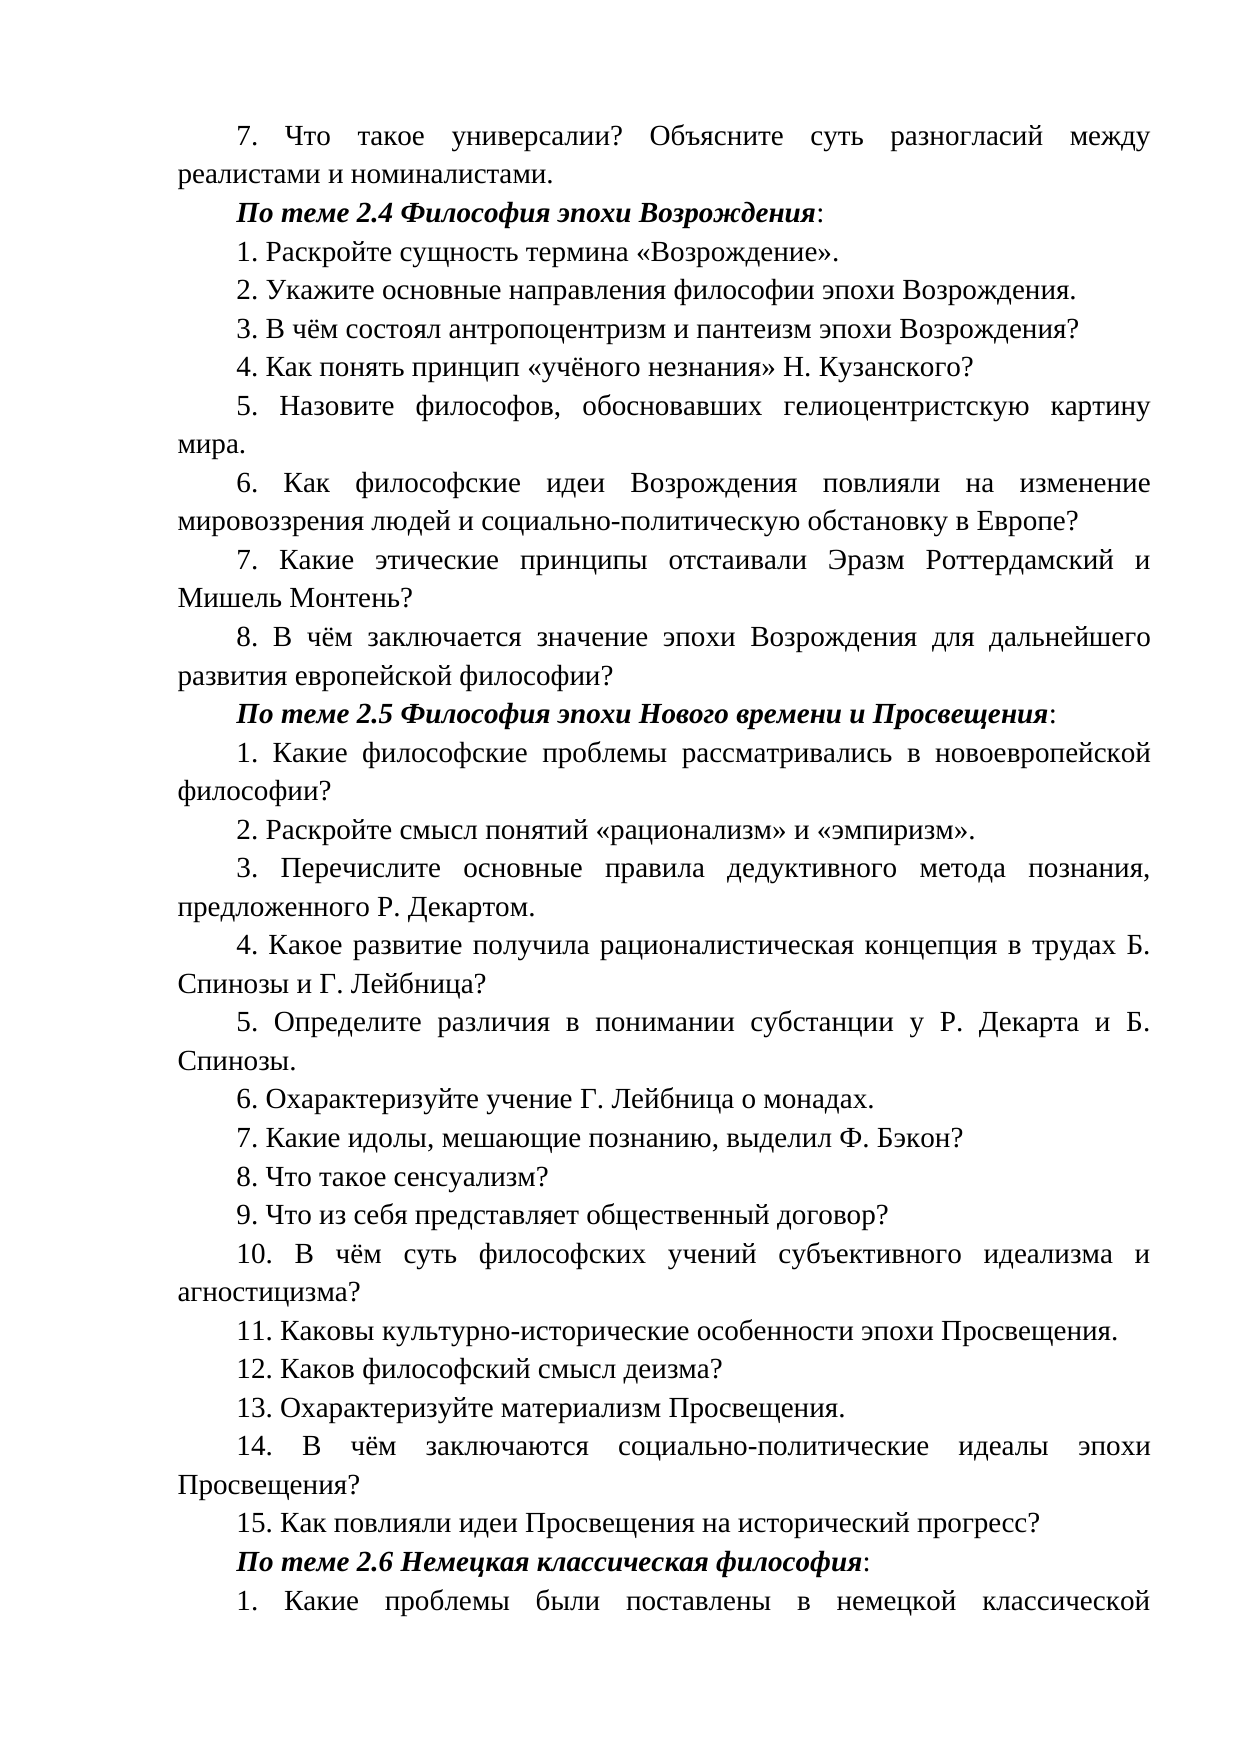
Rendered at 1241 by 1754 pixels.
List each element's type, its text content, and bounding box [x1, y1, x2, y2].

text 4. Какое развитие получила рационалистическая концепция в трудах Б. Спинозы и Г. Лейбница? [177, 927, 1152, 999]
text 15. Как повлияли идеи Просвещения на исторический прогресс? [177, 1506, 1152, 1539]
text 13. Охарактеризуйте материализм Просвещения. [177, 1390, 1152, 1423]
text 2. Укажите основные направления философии эпохи Возрождения. [177, 272, 1152, 306]
text 3. Перечислите основные правила дедуктивного метода познания, предложенного Р. Декартом. [177, 850, 1152, 922]
text 2. Раскройте смысл понятий «рационализм» и «эмпиризм». [177, 812, 1152, 845]
text 5. Назовите философов, обосновавших гелиоцентристскую картину мира. [177, 388, 1152, 460]
text 7. Какие идолы, мешающие познанию, выделил Ф. Бэкон? [177, 1120, 1152, 1154]
text 5. Определите различия в понимании субстанции у Р. Декарта и Б. Спинозы. [177, 1004, 1152, 1077]
text 12. Каков философский смысл деизма? [177, 1351, 1152, 1385]
text 11. Каковы культурно-исторические особенности эпохи Просвещения. [177, 1313, 1152, 1346]
text 7. Что такое универсалии? Объясните суть разногласий между реалистами и номиналистами. [177, 118, 1152, 190]
text 8. Что такое сенсуализм? [177, 1159, 1152, 1192]
text 10. В чём суть философских учений субъективного идеализма и агностицизма? [177, 1236, 1152, 1308]
text 4. Как понять принцип «учёного незнания» Н. Кузанского? [177, 349, 1152, 383]
text 6. Охарактеризуйте учение Г. Лейбница о монадах. [177, 1082, 1152, 1115]
text 14. В чём заключаются социально-политические идеалы эпохи Просвещения? [177, 1428, 1152, 1501]
text 7. Какие этические принципы отстаивали Эразм Роттердамский и Мишель Монтень? [177, 542, 1152, 614]
text 6. Как философские идеи Возрождения повлияли на изменение мировоззрения людей и социально-политическую обстановку в Европе? [177, 465, 1152, 537]
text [177, 1583, 1152, 1616]
text 3. В чём состоял антропоцентризм и пантеизм эпохи Возрождения? [177, 311, 1152, 344]
text 1. Раскройте сущность термина «Возрождение». [177, 234, 1152, 267]
text 9. Что из себя представляет общественный договор? [177, 1197, 1152, 1231]
text По теме 2.5 Философия эпохи Нового времени и Просвещения: [177, 696, 1152, 730]
text По теме 2.6 Немецкая классическая философия: [177, 1544, 1152, 1578]
text 1. Какие философские проблемы рассматривались в новоевропейской философии? [177, 735, 1152, 807]
text 8. В чём заключается значение эпохи Возрождения для дальнейшего развития европейской философии? [177, 619, 1152, 691]
text По теме 2.4 Философия эпохи Возрождения: [177, 195, 1152, 229]
